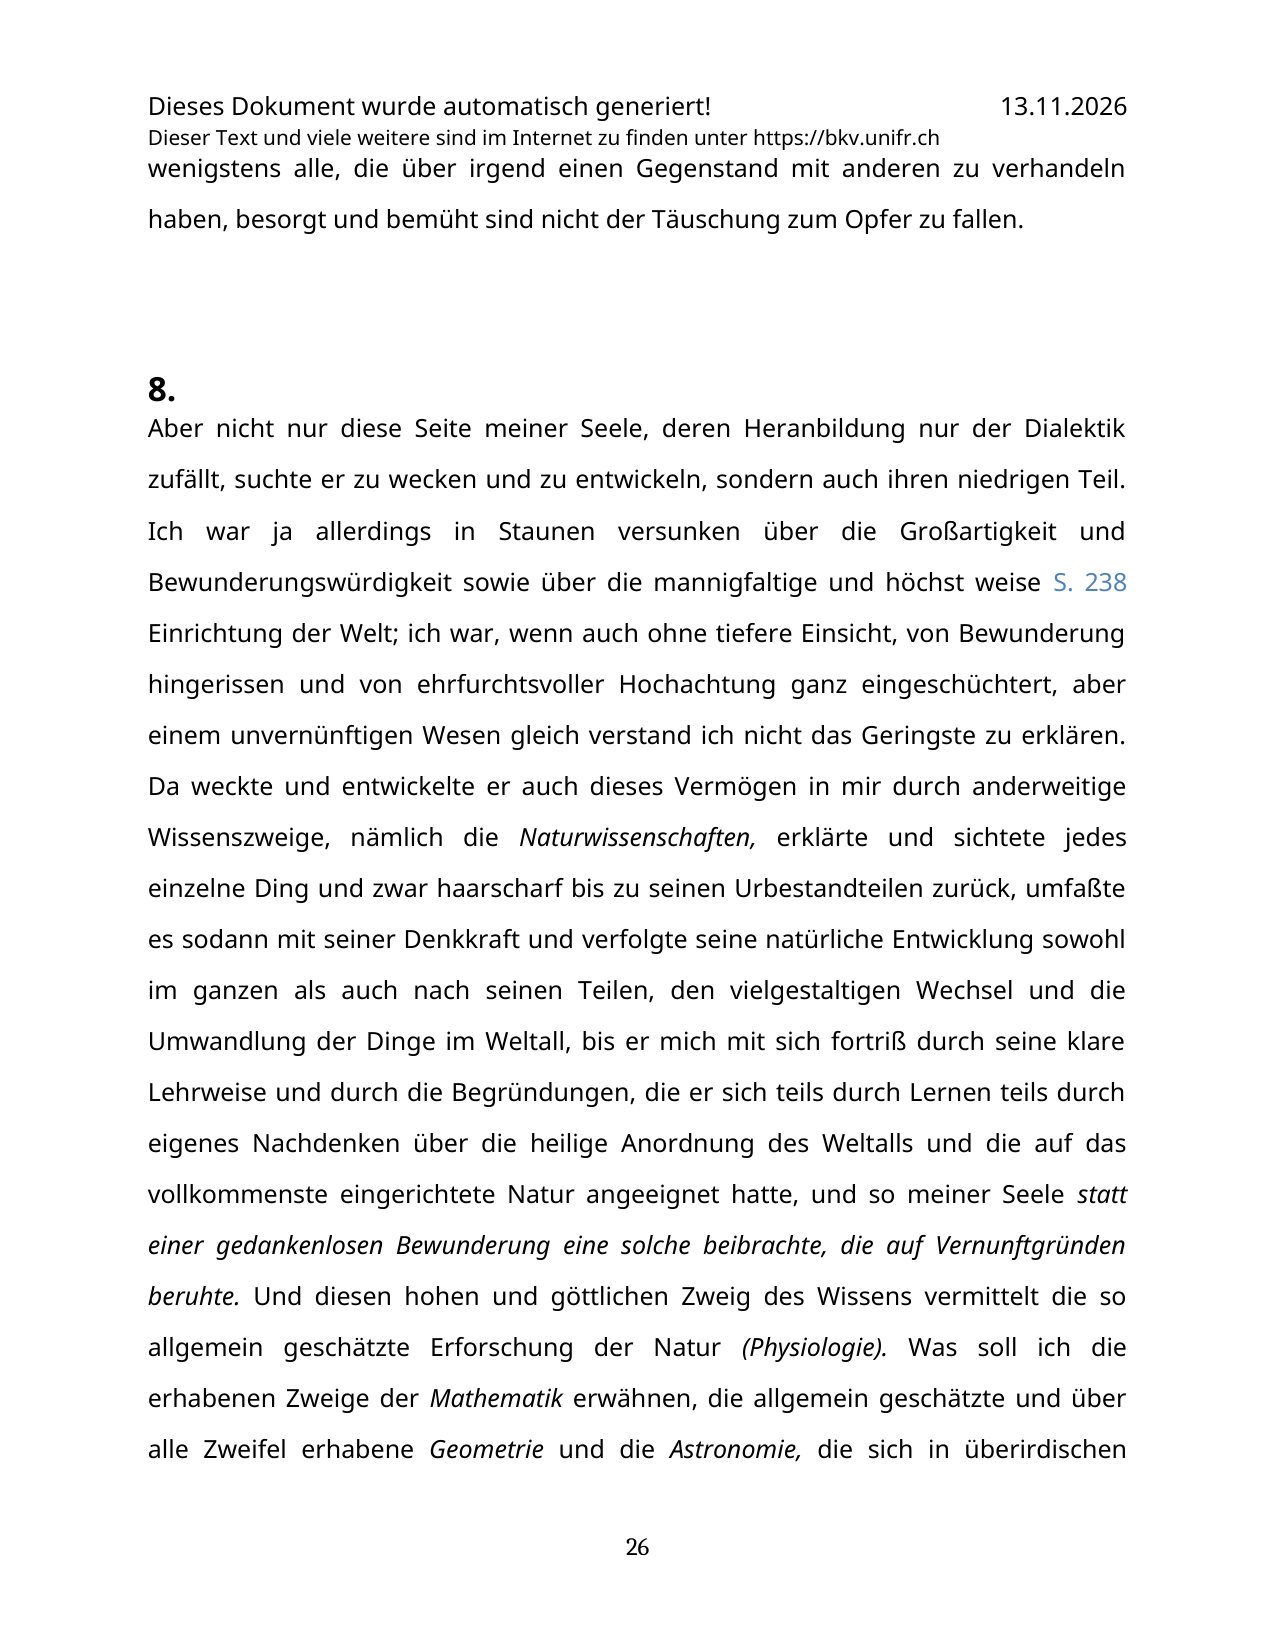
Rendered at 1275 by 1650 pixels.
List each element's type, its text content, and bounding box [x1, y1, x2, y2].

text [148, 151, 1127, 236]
subtitle 8. [148, 366, 1127, 411]
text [148, 411, 1127, 1466]
